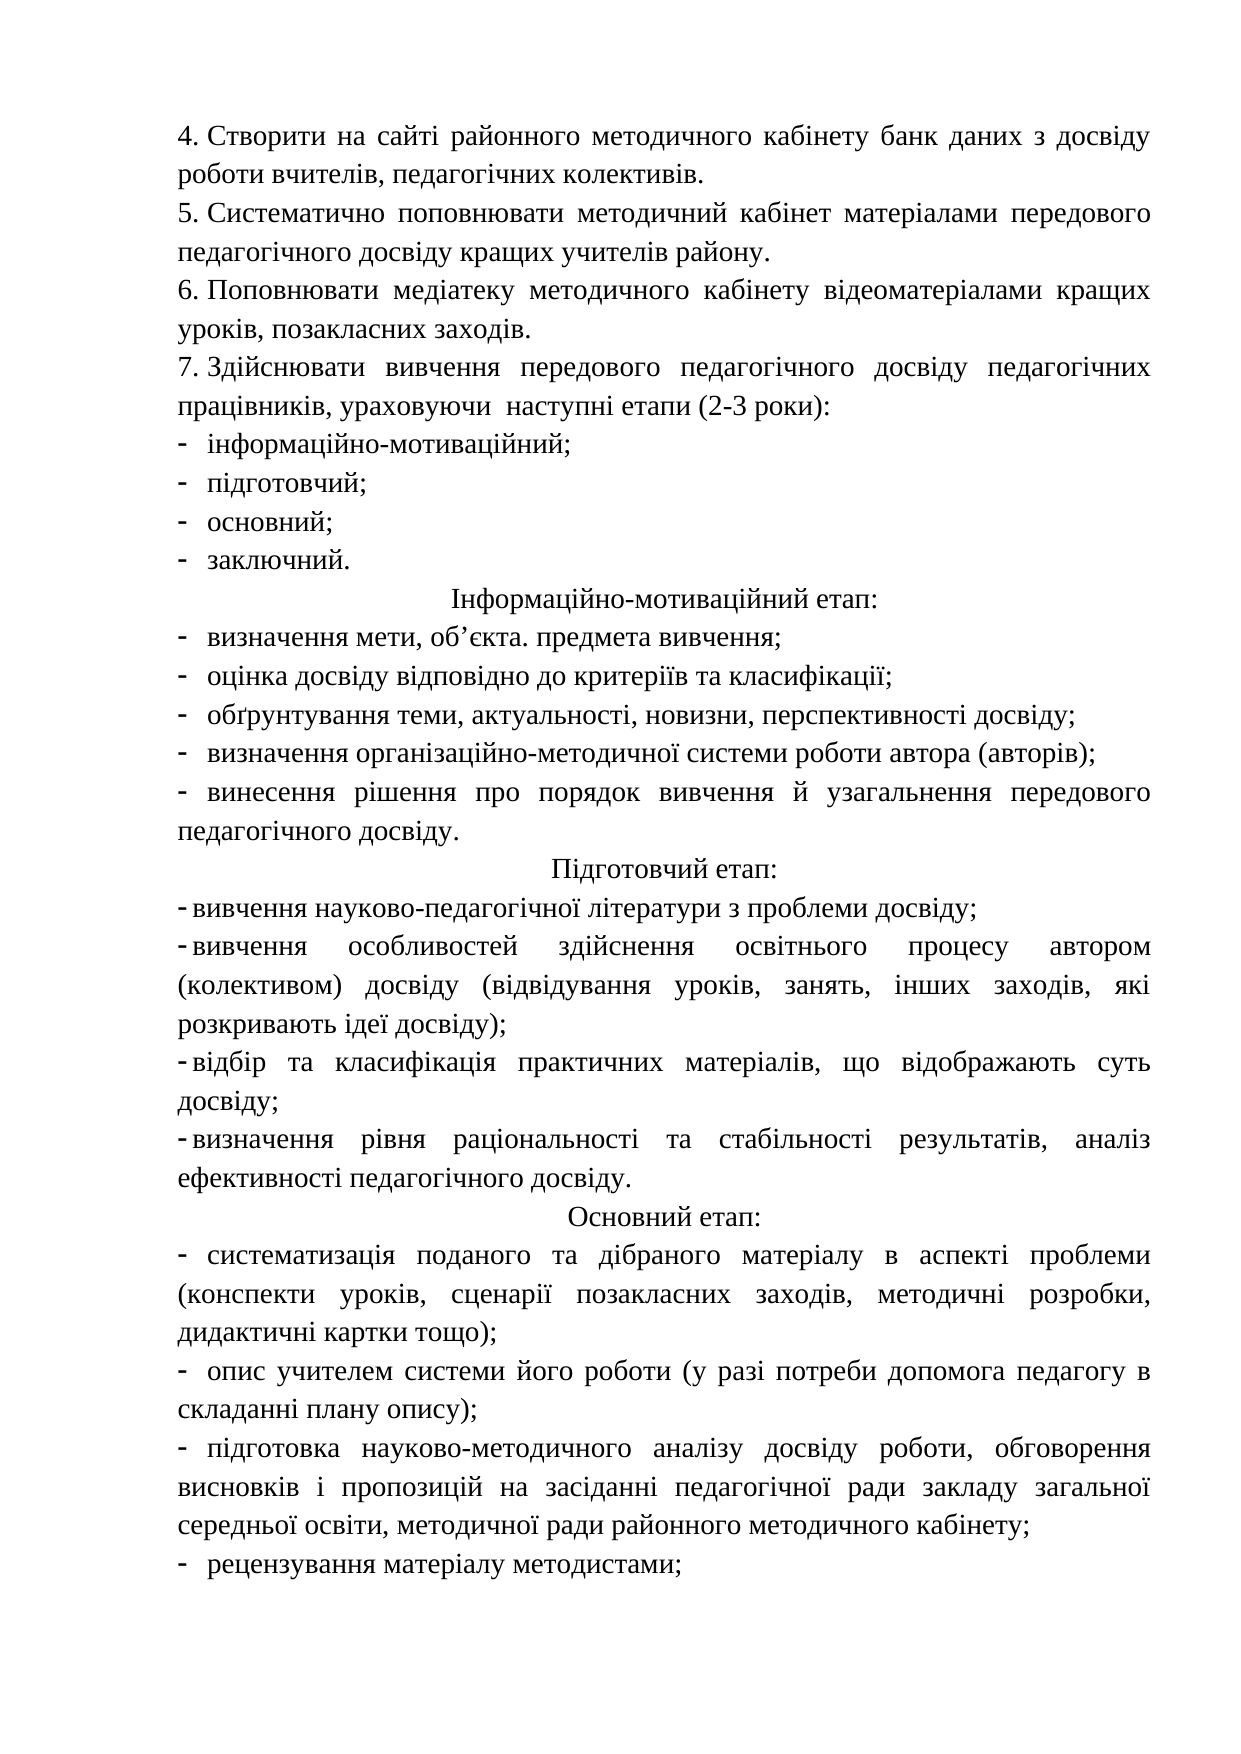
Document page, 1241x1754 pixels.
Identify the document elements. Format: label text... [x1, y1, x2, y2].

list Поповнювати медіатеку методичного кабінету відеоматеріалами кращих уроків, позакласних заходів. [177, 272, 1152, 344]
list обґрунтування теми, актуальності, новизни, перспективності досвіду; [177, 697, 1152, 731]
list заключний. [177, 542, 1152, 576]
list Здійснювати вивчення передового педагогічного досвіду педагогічних працівників, ураховуючи наступні етапи (2-3 роки): [177, 349, 1152, 421]
list вивчення науково-педагогічної літератури з проблеми досвіду; [177, 890, 1152, 923]
list відбір та класифікація практичних матеріалів, що відображають суть досвіду; [177, 1044, 1152, 1116]
list інформаційно-мотиваційний; [177, 426, 1152, 460]
list Підготовчий етап: [177, 851, 1152, 885]
list Створити на сайті районного методичного кабінету банк даних з досвіду роботи вчителів, педагогічних колективів. [177, 118, 1152, 190]
list оцінка досвіду відповідно до критеріїв та класифікації; [177, 658, 1152, 692]
list рецензування матеріалу методистами; [177, 1546, 1152, 1579]
list визначення рівня раціональності та стабільності результатів, аналіз ефективності педагогічного досвіду. [177, 1121, 1152, 1194]
list винесення рішення про порядок вивчення й узагальнення передового педагогічного досвіду. [177, 774, 1152, 846]
list Основний етап: [177, 1199, 1152, 1232]
list визначення мети, об’єкта. предмета вивчення; [177, 619, 1152, 653]
list Інформаційно-мотиваційний етап: [177, 581, 1152, 614]
list підготовчий; [177, 465, 1152, 499]
list Систематично поповнювати методичний кабінет матеріалами передового педагогічного досвіду кращих учителів району. [177, 195, 1152, 267]
list систематизація поданого та дібраного матеріалу в аспекті проблеми (конспекти уроків, сценарії позакласних заходів, методичні розробки, дидактичні картки тощо); [177, 1237, 1152, 1348]
list опис учителем системи його роботи (у разі потреби допомога педагогу в складанні плану опису); [177, 1353, 1152, 1425]
list підготовка науково-методичного аналізу досвіду роботи, обговорення висновків і пропозицій на засіданні педагогічної ради закладу загальної середньої освіти, методичної ради районного методичного кабінету; [177, 1430, 1152, 1541]
list визначення організаційно-методичної системи роботи автора (авторів); [177, 736, 1152, 769]
list основний; [177, 504, 1152, 537]
list вивчення особливостей здійснення освітнього процесу автором (колективом) досвіду (відвідування уроків, занять, інших заходів, які розкривають ідеї досвіду); [177, 928, 1152, 1039]
